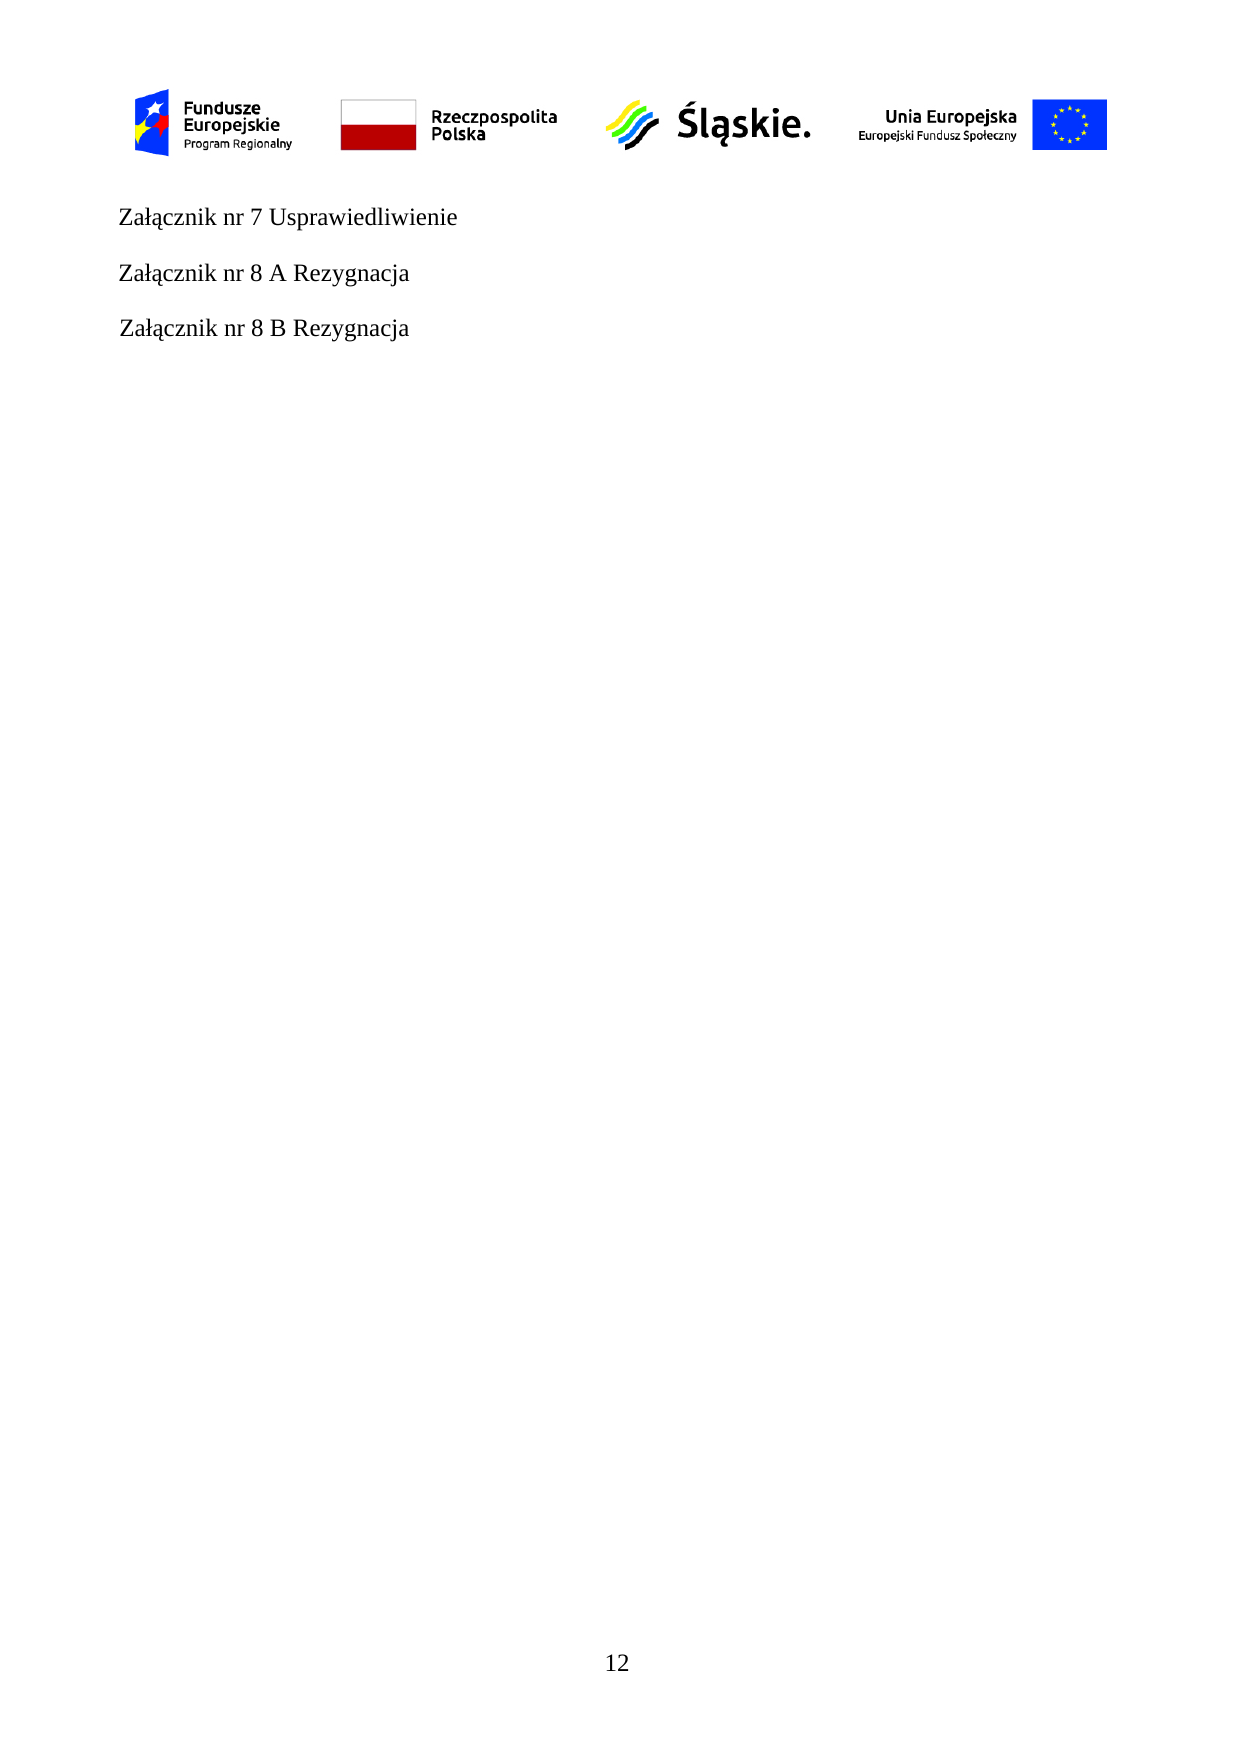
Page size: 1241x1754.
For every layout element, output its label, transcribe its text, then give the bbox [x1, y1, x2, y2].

text Załącznik nr 8 B Rezygnacja [119, 313, 1123, 342]
text Załącznik nr 7 Usprawiedliwienie [118, 202, 1123, 231]
text Załącznik nr 8 A Rezygnacja [118, 258, 1123, 286]
picture [118, 73, 1123, 172]
